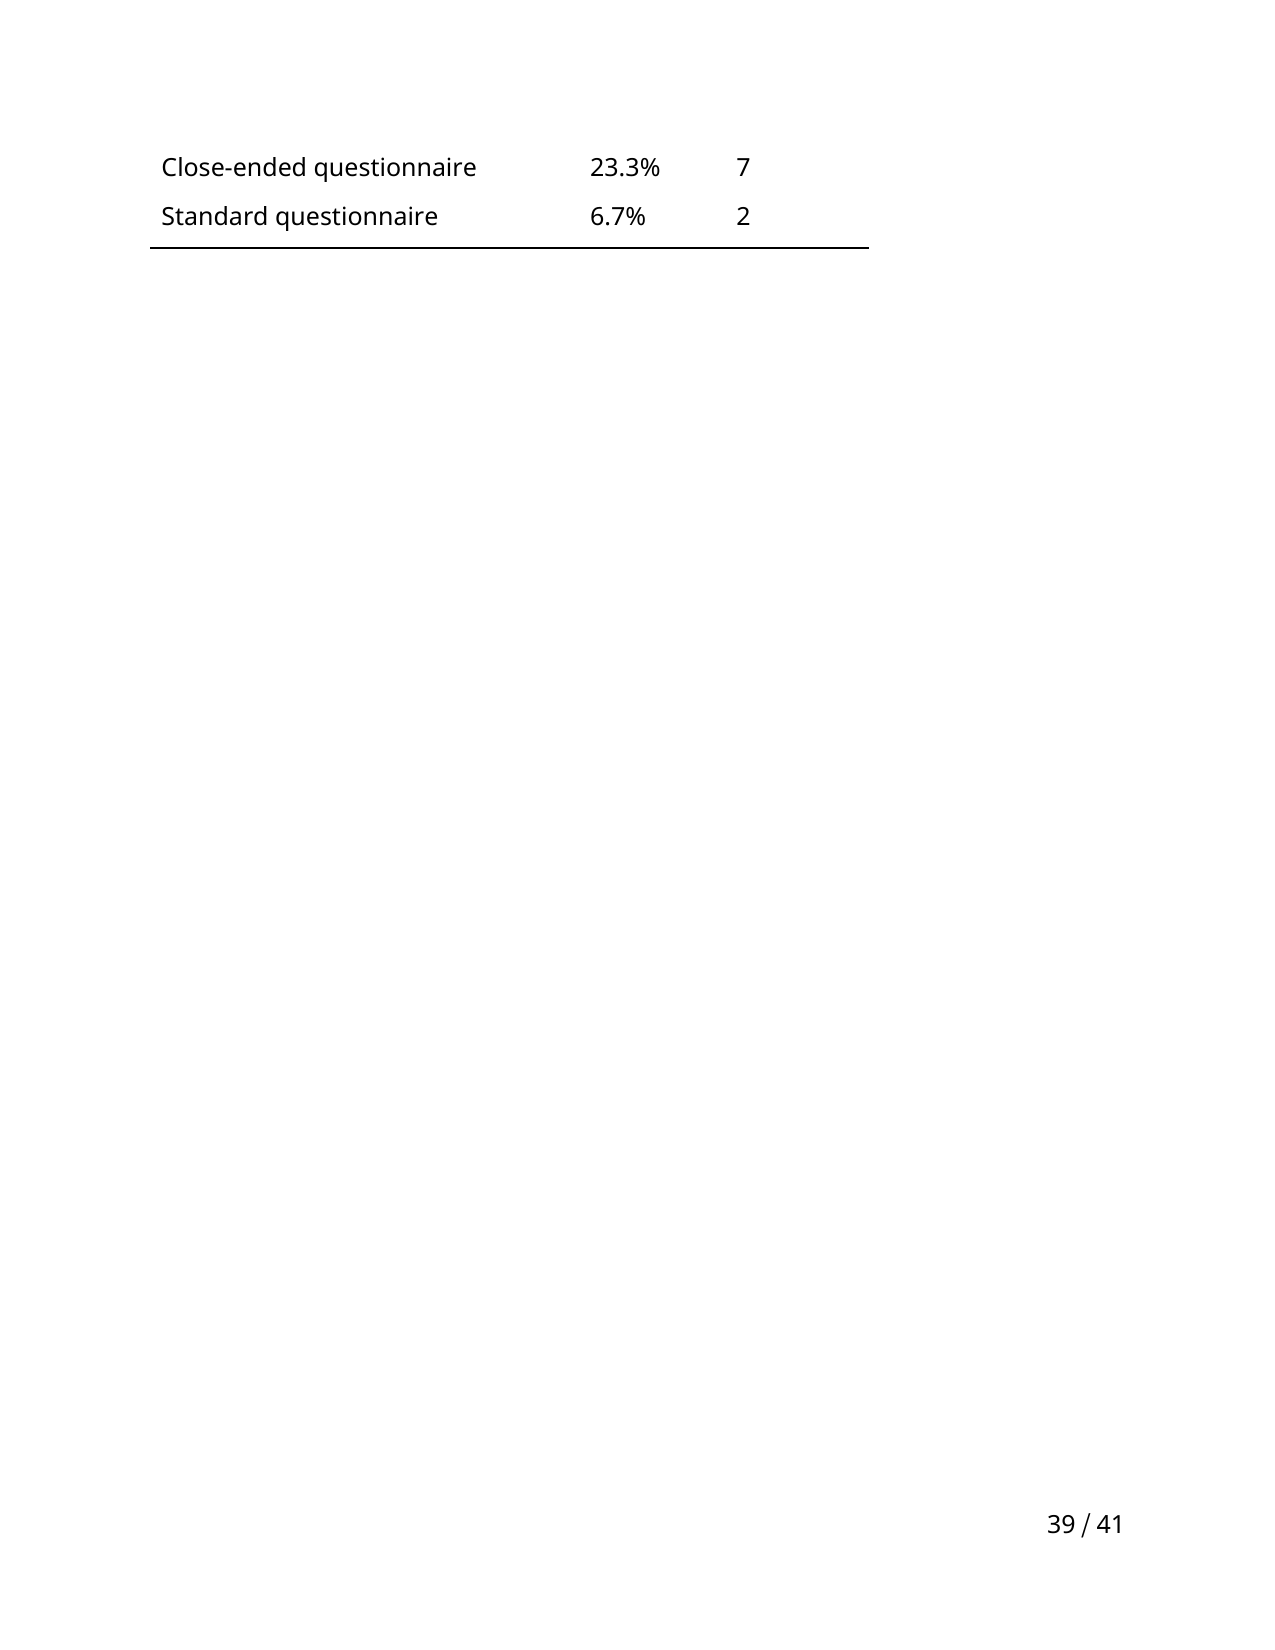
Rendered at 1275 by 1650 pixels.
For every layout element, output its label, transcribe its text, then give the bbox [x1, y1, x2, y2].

table_cell 2 [725, 198, 869, 247]
table_cell 23.3% [579, 150, 725, 198]
table_cell 7 [725, 150, 869, 198]
table_cell Close-ended questionnaire [150, 150, 579, 198]
table_cell Standard questionnaire [150, 198, 579, 247]
table_cell 6.7% [579, 198, 725, 247]
